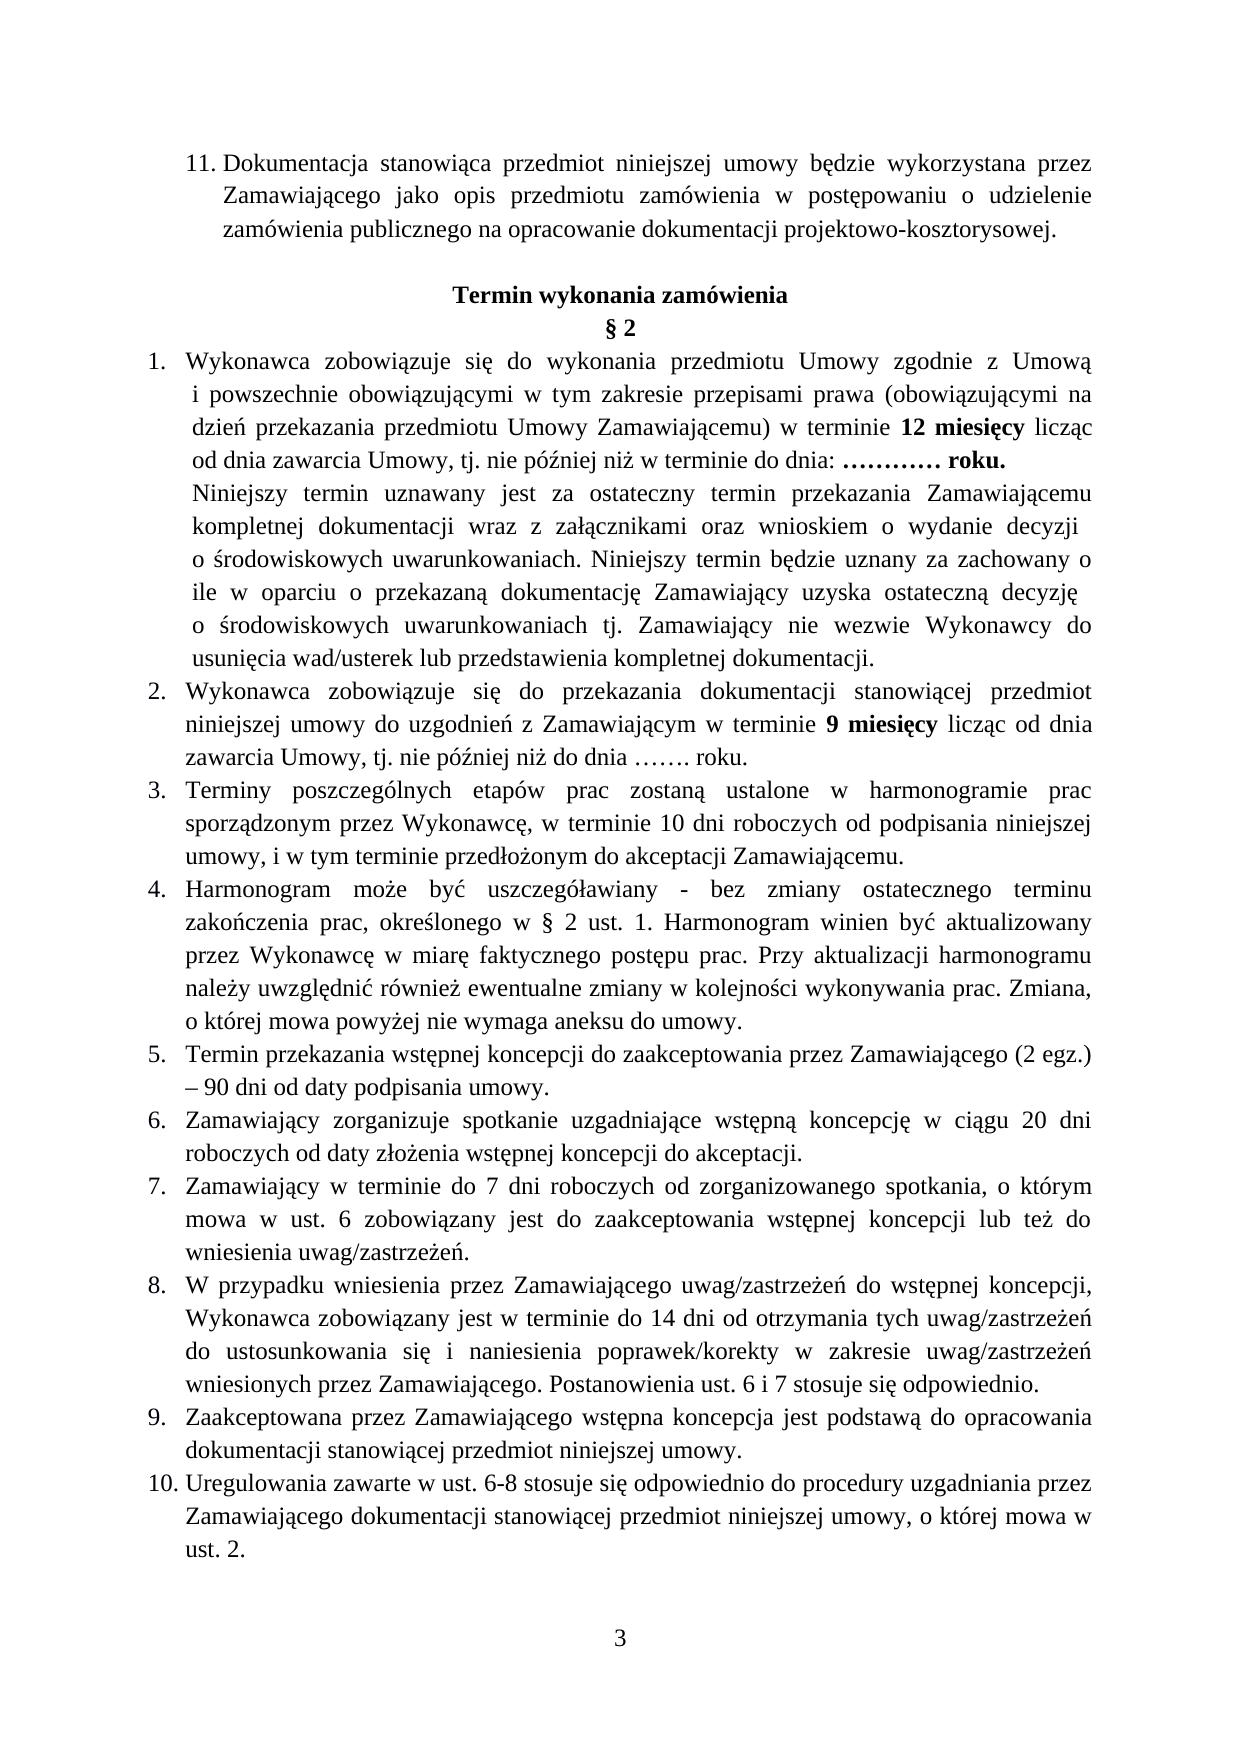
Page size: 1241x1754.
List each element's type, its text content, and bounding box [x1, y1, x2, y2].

list Zamawiający w terminie do 7 dni roboczych od zorganizowanego spotkania, o którym mowa w ust. 6 zobowiązany jest do zaakceptowania wstępnej koncepcji lub też do wniesienia uwag/zastrzeżeń. [148, 1171, 1093, 1266]
list Wykonawca zobowiązuje się do wykonania przedmiotu Umowy zgodnie z Umową i powszechnie obowiązującymi w tym zakresie przepisami prawa (obowiązującymi na dzień przekazania przedmiotu Umowy Zamawiającemu) w terminie 12 miesięcy licząc od dnia zawarcia Umowy, tj. nie później niż w terminie do dnia: ………… roku. [147, 346, 1093, 473]
list W przypadku wniesienia przez Zamawiającego uwag/zastrzeżeń do wstępnej koncepcji, Wykonawca zobowiązany jest w terminie do 14 dni od otrzymania tych uwag/zastrzeżeń do ustosunkowania się i naniesienia poprawek/korekty w zakresie uwag/zastrzeżeń wniesionych przez Zamawiającego. Postanowienia ust. 6 i 7 stosuje się odpowiednio. [148, 1270, 1093, 1398]
list Termin przekazania wstępnej koncepcji do zaakceptowania przez Zamawiającego (2 egz.) – 90 dni od daty podpisania umowy. [148, 1039, 1093, 1101]
list Terminy poszczególnych etapów prac zostaną ustalone w harmonogramie prac sporządzonym przez Wykonawcę, w terminie 10 dni roboczych od podpisania niniejszej umowy, i w tym terminie przedłożonym do akceptacji Zamawiającemu. [148, 775, 1093, 870]
list Uregulowania zawarte w ust. 6-8 stosuje się odpowiednio do procedury uzgadniania przez Zamawiającego dokumentacji stanowiącej przedmiot niniejszej umowy, o której mowa w ust. 2. [148, 1468, 1093, 1563]
list Harmonogram może być uszczegóławiany - bez zmiany ostatecznego terminu zakończenia prac, określonego w § 2 ust. 1. Harmonogram winien być aktualizowany przez Wykonawcę w miarę faktycznego postępu prac. Przy aktualizacji harmonogramu należy uwzględnić również ewentualne zmiany w kolejności wykonywania prac. Zmiana, o której mowa powyżej nie wymaga aneksu do umowy. [148, 874, 1093, 1035]
list Zaakceptowana przez Zamawiającego wstępna koncepcja jest podstawą do opracowania dokumentacji stanowiącej przedmiot niniejszej umowy. [148, 1402, 1093, 1464]
text § 2 [148, 313, 1093, 341]
list Zamawiający zorganizuje spotkanie uzgadniające wstępną koncepcję w ciągu 20 dni roboczych od daty złożenia wstępnej koncepcji do akceptacji. [148, 1105, 1093, 1167]
text Niniejszy termin uznawany jest za ostateczny termin przekazania Zamawiającemu kompletnej dokumentacji wraz z załącznikami oraz wnioskiem o wydanie decyzji o środowiskowych uwarunkowaniach. Niniejszy termin będzie uznany za zachowany o ile w oparciu o przekazaną dokumentację Zamawiający uzyska ostateczną decyzję o środowiskowych uwarunkowaniach tj. Zamawiający nie wezwie Wykonawcy do usunięcia wad/usterek lub przedstawienia kompletnej dokumentacji. [192, 478, 1093, 672]
list Wykonawca zobowiązuje się do przekazania dokumentacji stanowiącej przedmiot niniejszej umowy do uzgodnień z Zamawiającym w terminie 9 miesięcy licząc od dnia zawarcia Umowy, tj. nie później niż do dnia ……. roku. [148, 676, 1093, 771]
list Dokumentacja stanowiąca przedmiot niniejszej umowy będzie wykorzystana przez Zamawiającego jako opis przedmiotu zamówienia w postępowaniu o udzielenie zamówienia publicznego na opracowanie dokumentacji projektowo-kosztorysowej. [185, 148, 1093, 242]
text Termin wykonania zamówienia [148, 280, 1093, 308]
